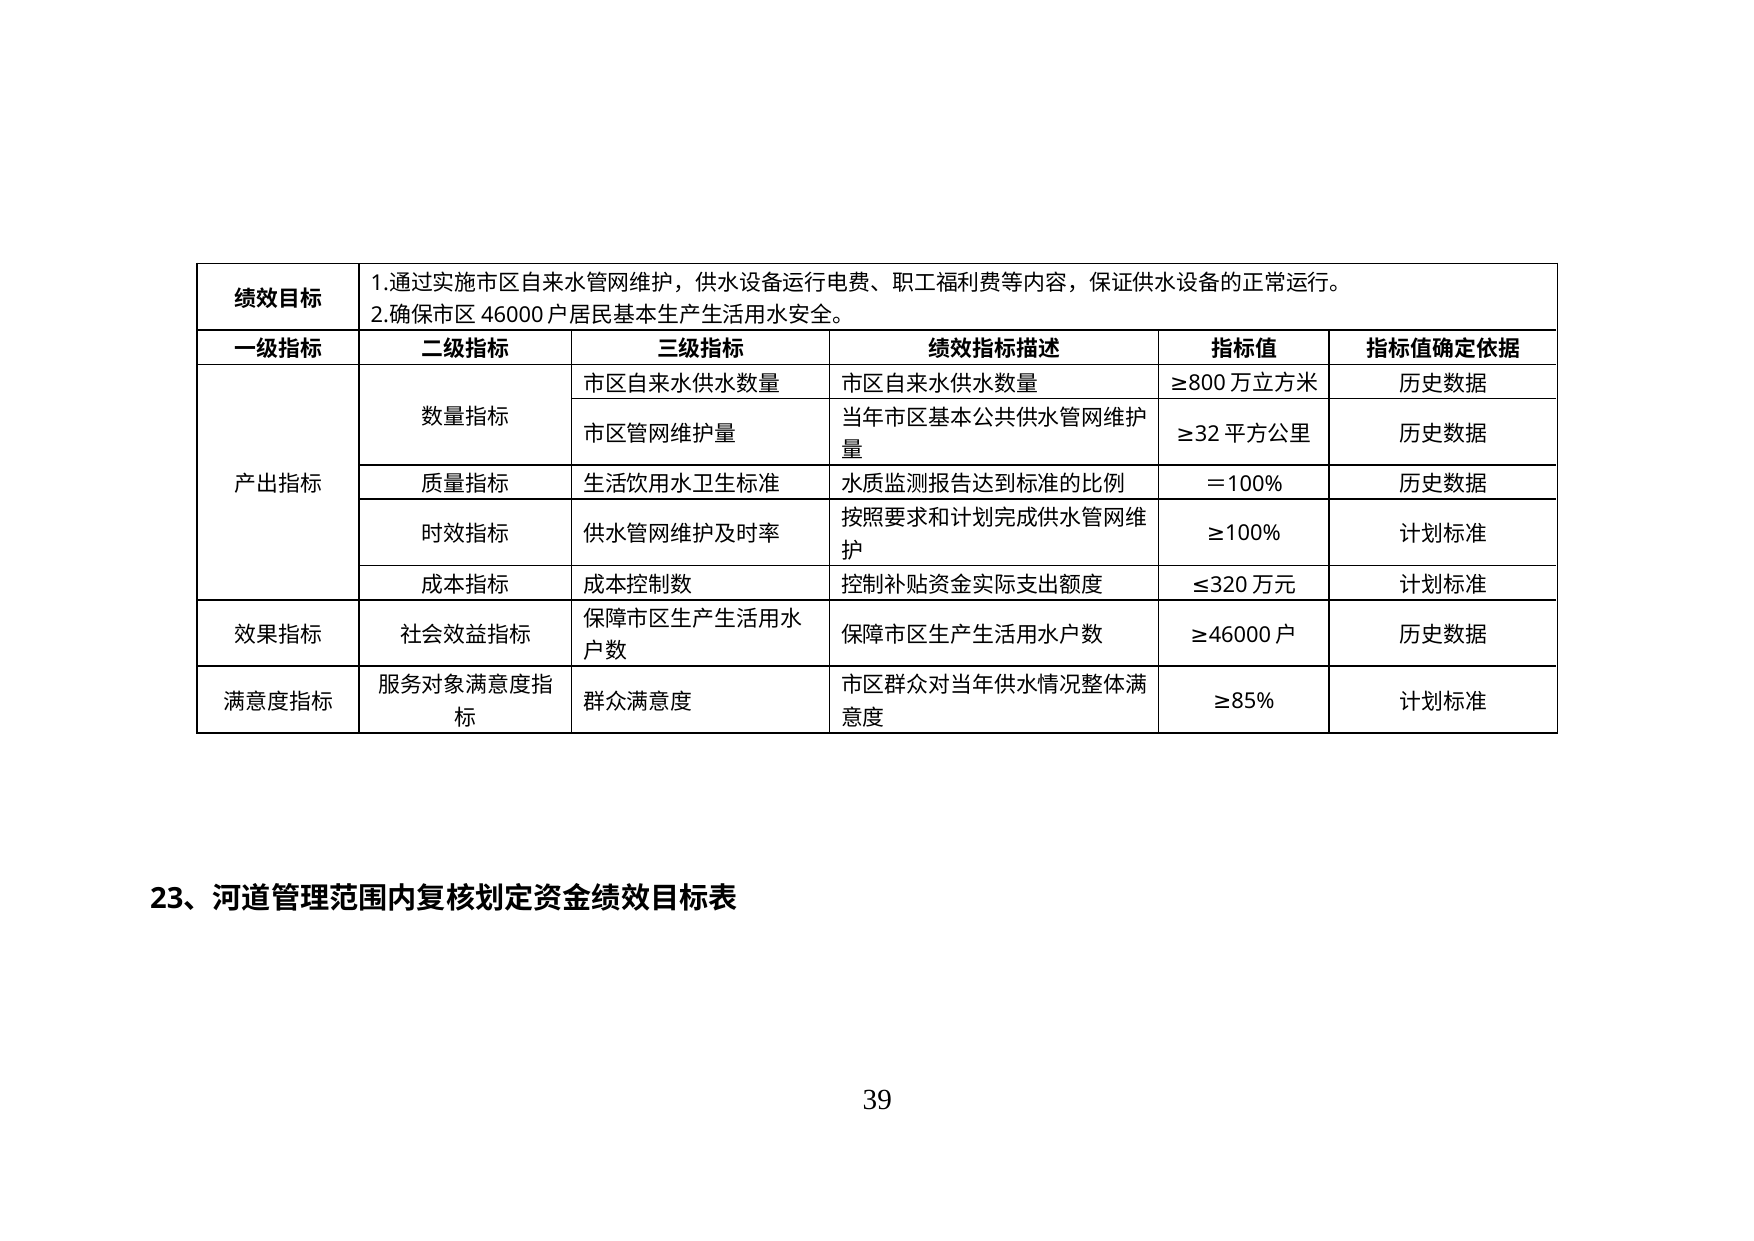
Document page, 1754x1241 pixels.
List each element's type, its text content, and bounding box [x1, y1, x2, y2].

table_cell 历史数据 [1330, 364, 1557, 398]
table_cell ≥32平方公里 [1159, 399, 1328, 464]
table_cell 效果指标 [198, 601, 358, 665]
table_cell 指标值 [1159, 331, 1328, 363]
table_cell 三级指标 [572, 331, 829, 363]
table_cell 产出指标 [198, 365, 358, 599]
table_cell 成本控制数 [572, 566, 829, 599]
table_cell 计划标准 [1330, 665, 1557, 732]
table_cell 二级指标 [360, 331, 571, 363]
table_cell 历史数据 [1330, 398, 1557, 464]
table_header 1.通过实施市区自来水管网维护，供水设备运行电费、职工福利费等内容，保证供水设备的正常运行。 2.确保市区46000户居民基本生产生活用水安全。 [360, 264, 1557, 329]
table_cell 满意度指标 [198, 667, 358, 732]
table_cell ≥85% [1159, 667, 1328, 732]
table_cell 计划标准 [1330, 565, 1557, 599]
table_cell ≤320万元 [1159, 566, 1328, 599]
text 23、河道管理范围内复核划定资金绩效目标表 [150, 863, 1604, 928]
table_cell 市区管网维护量 [572, 399, 829, 464]
table_cell 历史数据 [1330, 464, 1557, 498]
table_cell 市区自来水供水数量 [830, 365, 1158, 398]
table_cell 控制补贴资金实际支出额度 [830, 566, 1158, 599]
table_cell 成本指标 [360, 566, 571, 599]
table_cell ≥800万立方米 [1159, 365, 1328, 398]
table_cell 时效指标 [360, 500, 571, 565]
table_cell 生活饮用水卫生标准 [572, 466, 829, 498]
table_cell 群众满意度 [572, 667, 829, 732]
table_cell 计划标准 [1330, 498, 1557, 565]
table_cell 当年市区基本公共供水管网维护量 [830, 399, 1158, 464]
table_cell 社会效益指标 [360, 601, 571, 665]
table_cell 保障市区生产生活用水户数 [572, 601, 829, 665]
table_cell 按照要求和计划完成供水管网维护 [830, 500, 1158, 565]
table_cell 质量指标 [360, 466, 571, 498]
table_cell 水质监测报告达到标准的比例 [830, 466, 1158, 498]
table_cell 绩效指标描述 [830, 331, 1158, 363]
table_cell ≥100% [1159, 500, 1328, 565]
table_cell ＝100% [1159, 466, 1328, 498]
table_cell ≥46000户 [1159, 601, 1328, 665]
table_cell 市区群众对当年供水情况整体满意度 [830, 667, 1158, 732]
table_cell 历史数据 [1330, 599, 1557, 665]
table_cell 供水管网维护及时率 [572, 500, 829, 565]
table_cell 保障市区生产生活用水户数 [830, 601, 1158, 665]
table_cell 一级指标 [198, 331, 358, 363]
table_cell 指标值确定依据 [1330, 329, 1557, 363]
table_cell 服务对象满意度指标 [360, 667, 571, 732]
table_cell 市区自来水供水数量 [572, 365, 829, 398]
table_cell 数量指标 [360, 365, 571, 464]
table_header 绩效目标 [198, 264, 358, 329]
